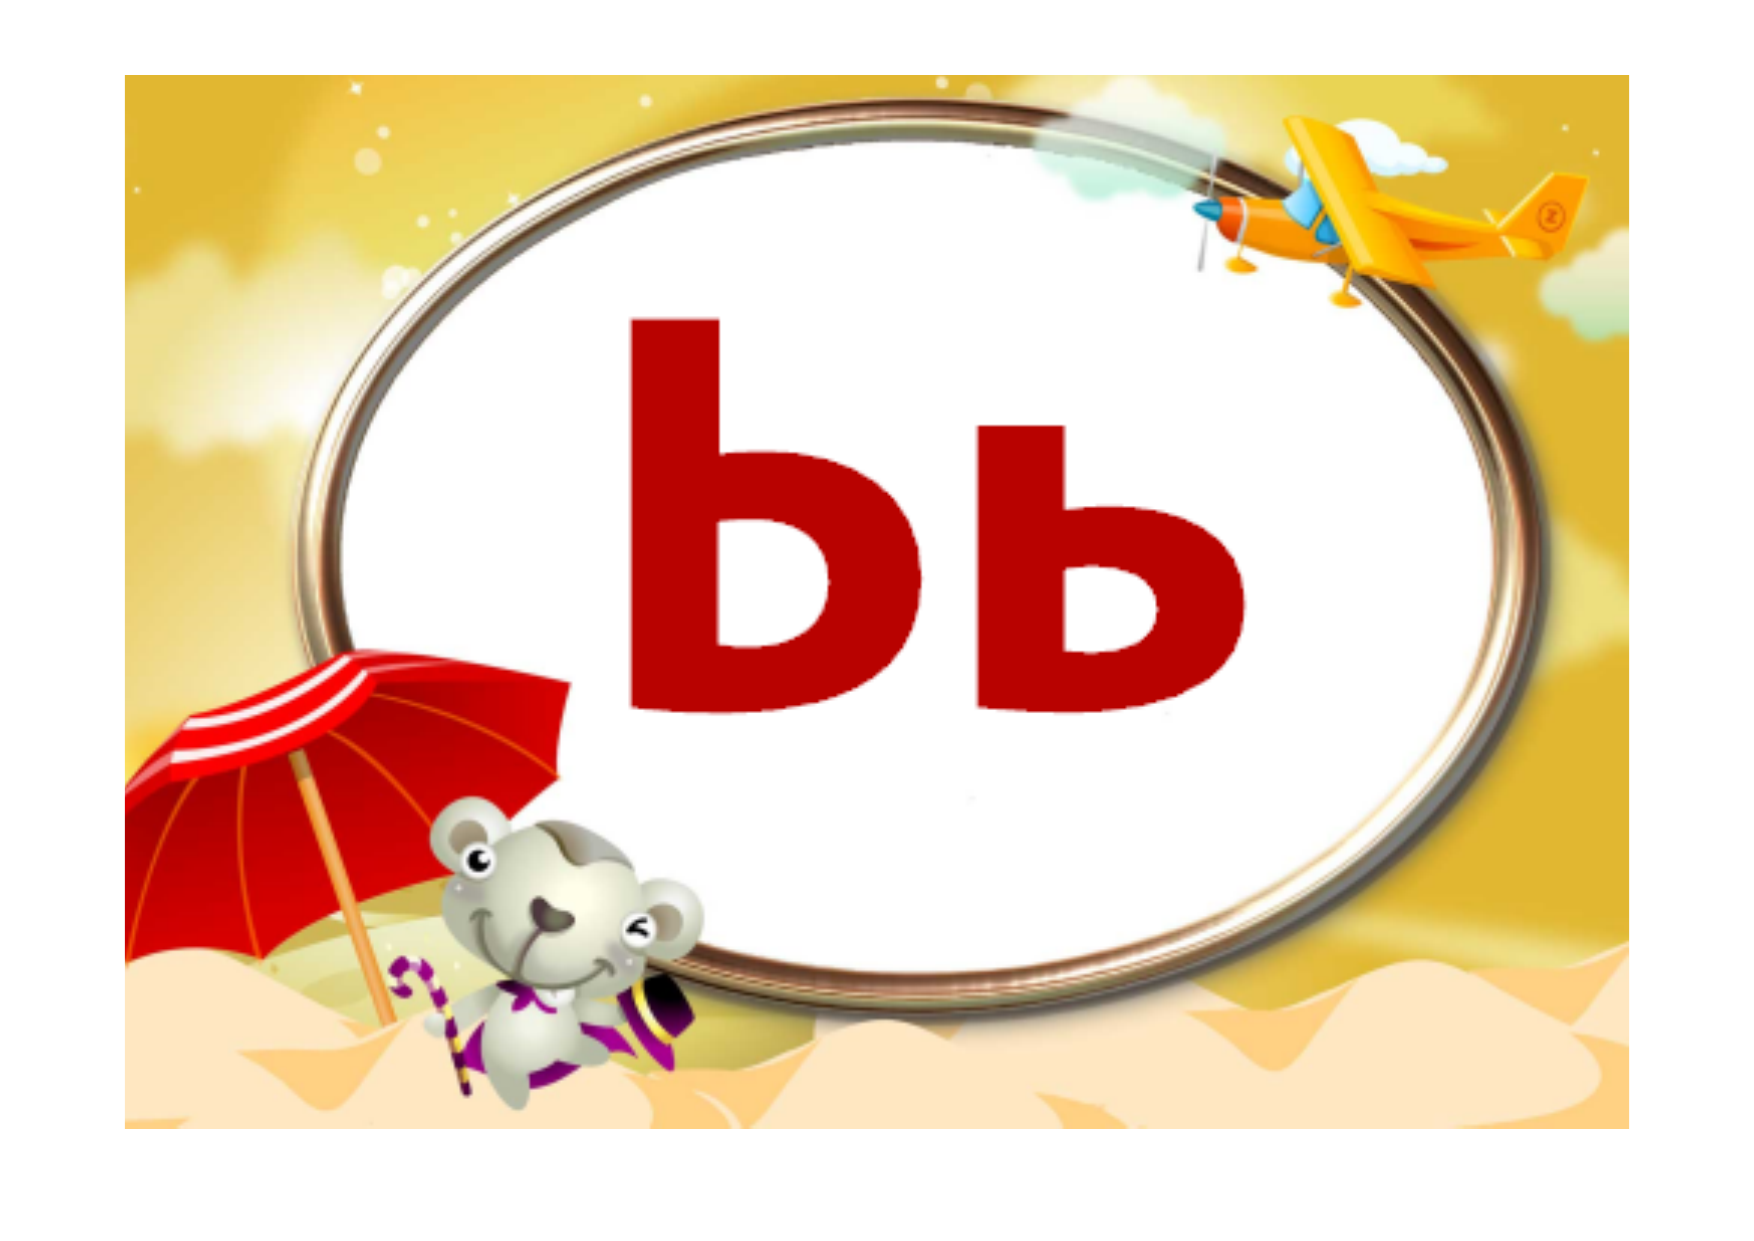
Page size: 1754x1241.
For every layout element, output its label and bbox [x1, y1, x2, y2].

picture [124, 75, 1630, 1129]
